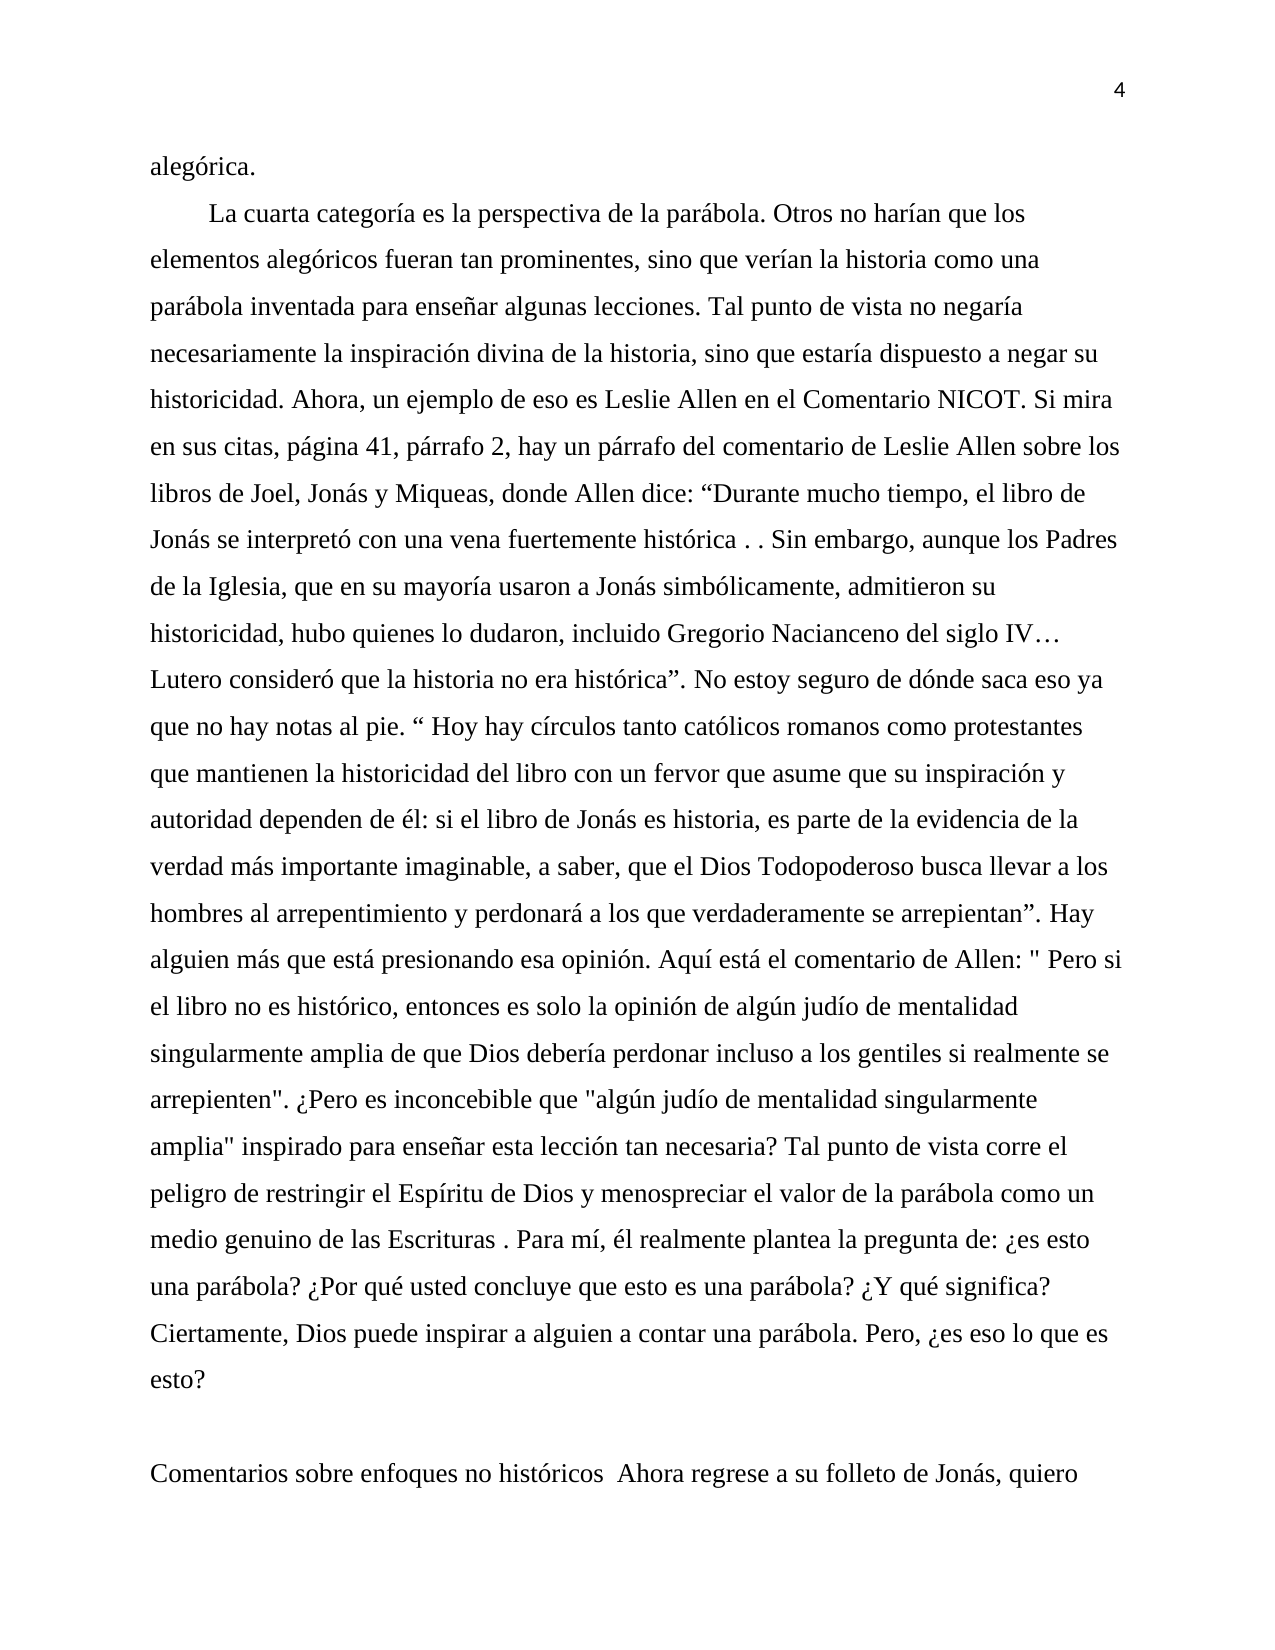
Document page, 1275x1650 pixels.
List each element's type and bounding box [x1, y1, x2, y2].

text [150, 150, 1125, 1488]
